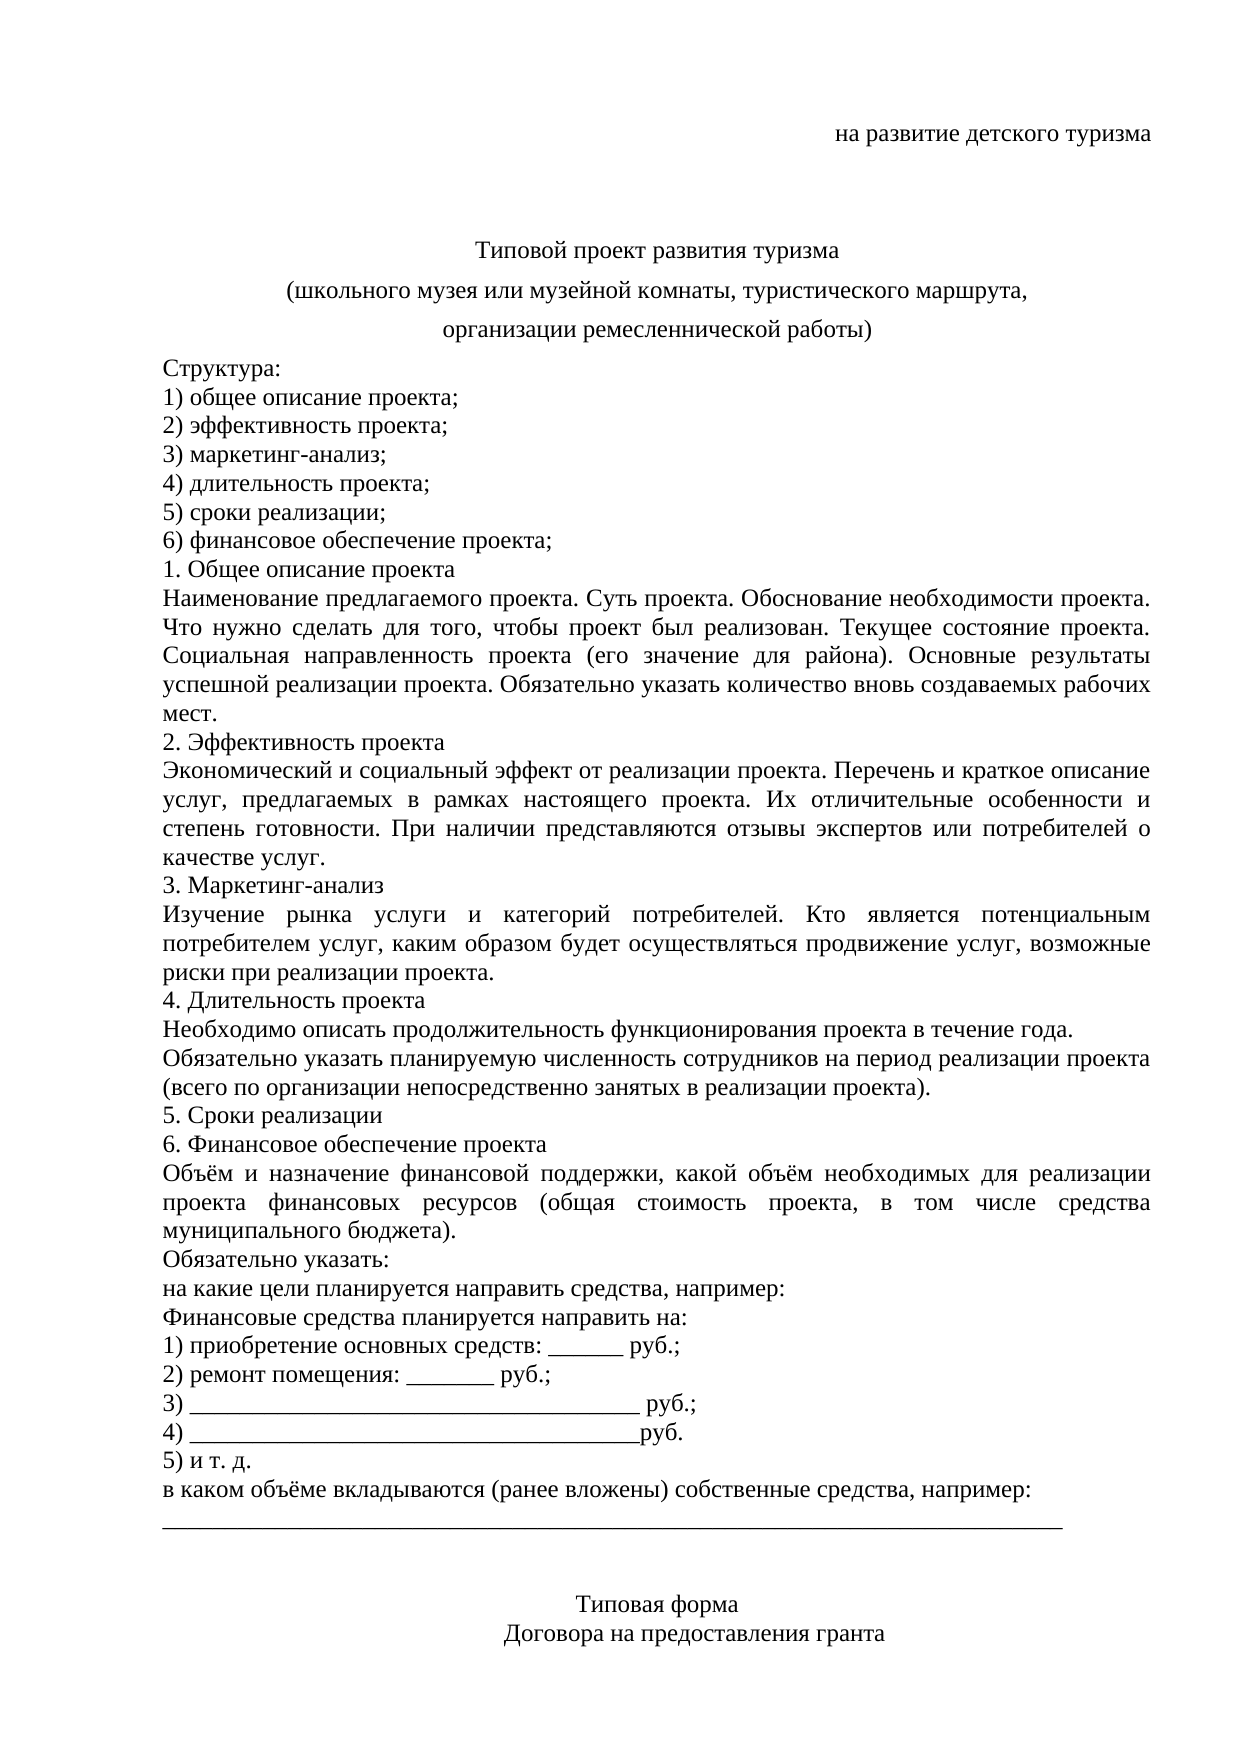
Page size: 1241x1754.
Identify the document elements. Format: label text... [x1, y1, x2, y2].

text Изучение рынка услуги и категорий потребителей. Кто является потенциальным потребителем услуг, каким образом будет осуществляться продвижение услуг, возможные риски при реализации проекта. [162, 899, 1152, 986]
text 1. Общее описание проекта [162, 554, 1152, 583]
text 3. Маркетинг-анализ [162, 871, 1152, 899]
text 3) маркетинг-анализ; [162, 439, 1152, 468]
text 1) общее описание проекта; [162, 382, 1152, 411]
text Необходимо описать продолжительность функционирования проекта в течение года. [162, 1014, 1152, 1043]
text 5. Сроки реализации [162, 1101, 1152, 1129]
text 2. Эффективность проекта [162, 727, 1152, 756]
text на какие цели планируется направить средства, например: [162, 1273, 1152, 1302]
text в каком объёме вкладываются (ранее вложены) собственные средства, например: [162, 1474, 1152, 1503]
text Экономический и социальный эффект от реализации проекта. Перечень и краткое описание услуг, предлагаемых в рамках настоящего проекта. Их отличительные особенности и степень готовности. При наличии представляются отзывы экспертов или потребителей о качестве услуг. [162, 756, 1152, 871]
text 2) ремонт помещения: _______ руб.; [162, 1359, 1152, 1388]
text Обязательно указать: [162, 1244, 1152, 1273]
text 4) длительность проекта; [162, 468, 1152, 497]
text Договора на предоставления гранта [162, 1618, 1152, 1647]
text Структура: [162, 353, 1152, 382]
text 1) приобретение основных средств: ______ руб.; [162, 1331, 1152, 1359]
text 4. Длительность проекта [162, 986, 1152, 1014]
text (школьного музея или музейной комнаты, туристического маршрута, [162, 275, 1152, 303]
text 5) и т. д. [162, 1446, 1152, 1474]
text Наименование предлагаемого проекта. Суть проекта. Обоснование необходимости проекта. Что нужно сделать для того, чтобы проект был реализован. Текущее состояние проекта. Социальная направленность проекта (его значение для района). Основные результаты успешной реализации проекта. Обязательно указать количество вновь создаваемых рабочих мест. [162, 583, 1152, 727]
text 2) эффективность проекта; [162, 411, 1152, 439]
text на развитие детского туризма [162, 118, 1152, 147]
text организации ремесленнической работы) [162, 314, 1152, 343]
text 6. Финансовое обеспечение проекта [162, 1129, 1152, 1158]
text Обязательно указать планируемую численность сотрудников на период реализации проекта (всего по организации непосредственно занятых в реализации проекта). [162, 1043, 1152, 1101]
text 6) финансовое обеспечение проекта; [162, 526, 1152, 554]
text Типовой проект развития туризма [162, 236, 1152, 264]
text Типовая форма [162, 1589, 1152, 1618]
text 5) сроки реализации; [162, 497, 1152, 526]
text Финансовые средства планируется направить на: [162, 1302, 1152, 1331]
text ________________________________________________________________________ [162, 1503, 1152, 1532]
text Объём и назначение финансовой поддержки, какой объём необходимых для реализации проекта финансовых ресурсов (общая стоимость проекта, в том числе средства муниципального бюджета). [162, 1158, 1152, 1244]
text 4) ____________________________________руб. [162, 1417, 1152, 1446]
text 3) ____________________________________ руб.; [162, 1388, 1152, 1417]
